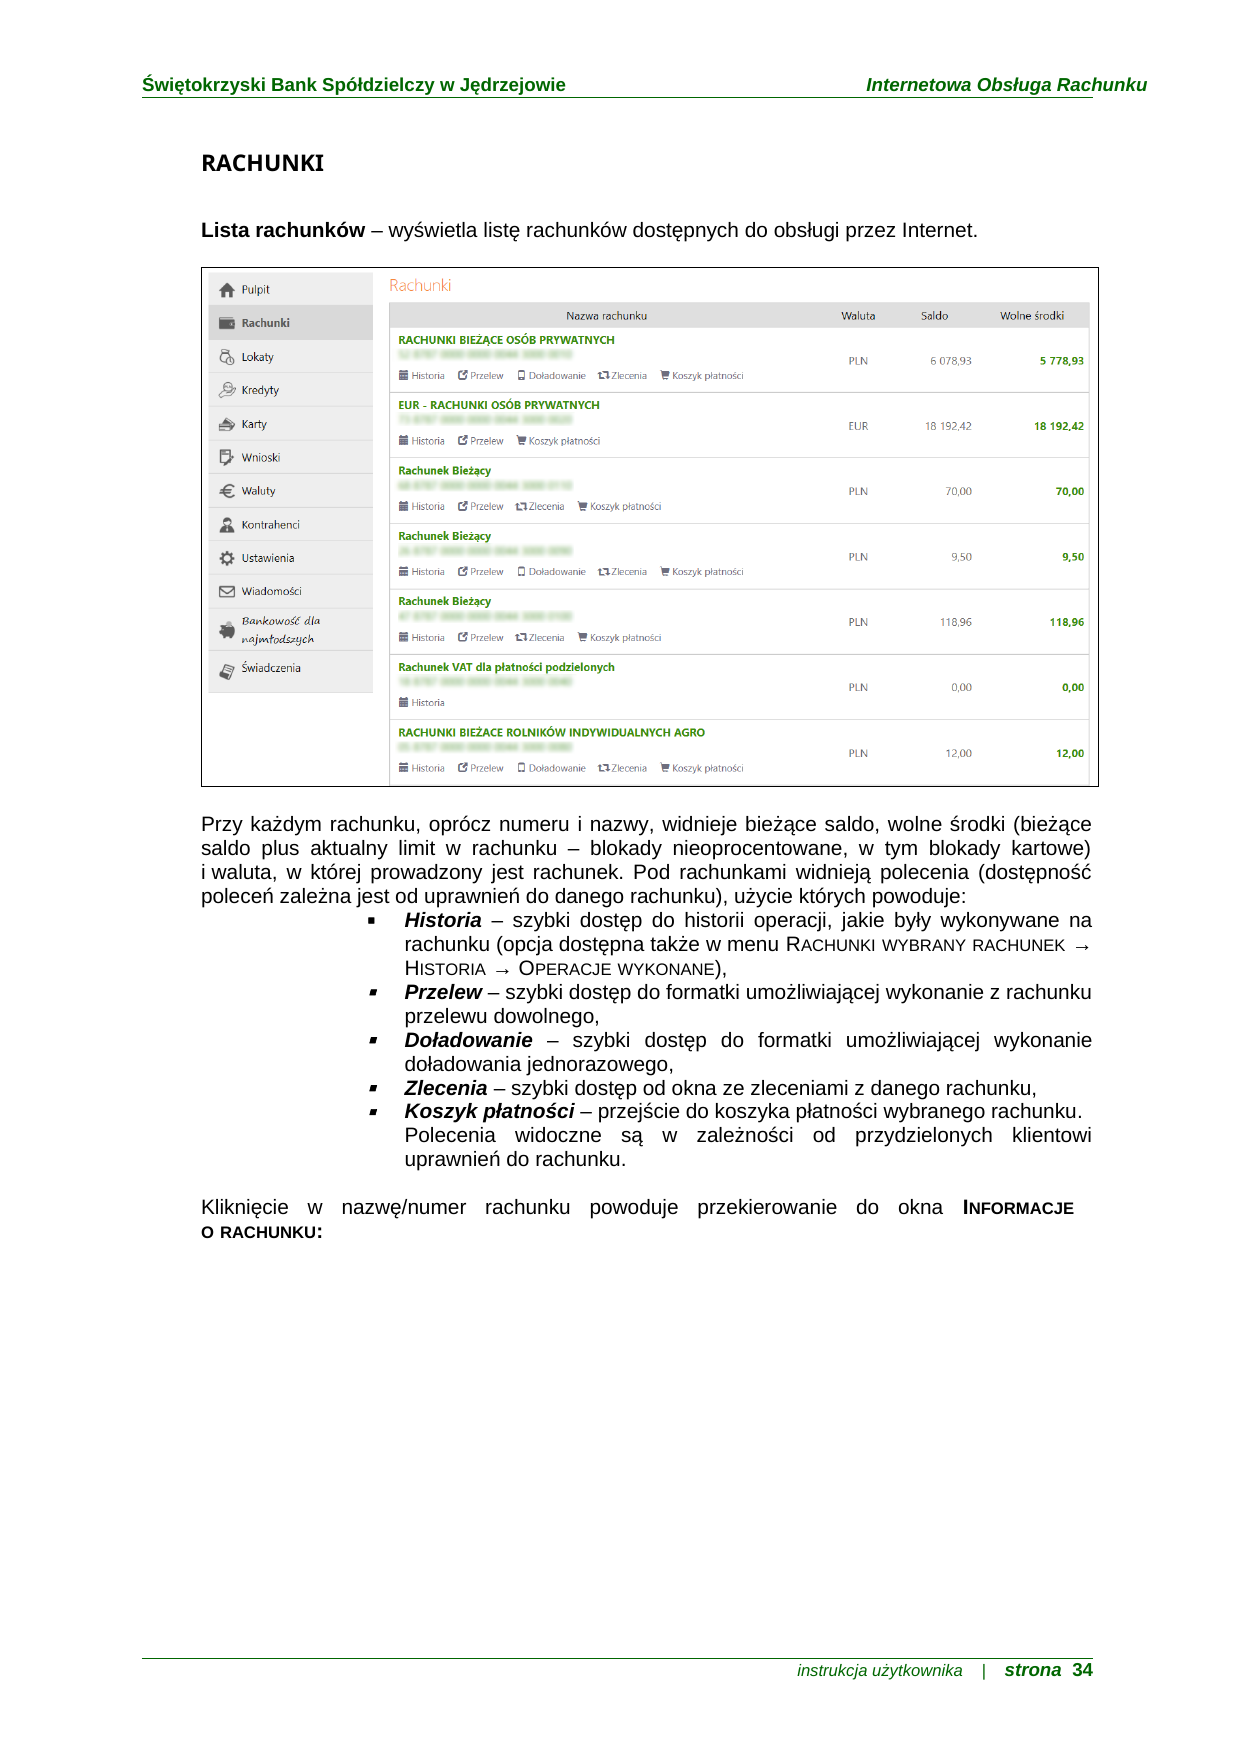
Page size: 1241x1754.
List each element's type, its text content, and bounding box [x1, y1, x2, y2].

text Kliknięcie w nazwę/numer rachunku powoduje przekierowanie do okna Informacje o rachunku: [201, 1195, 1093, 1243]
list Zlecenia – szybki dostęp od okna ze zleceniami z danego rachunku, [367, 1075, 1093, 1099]
list Koszyk płatności – przejście do koszyka płatności wybranego rachunku. [367, 1099, 1093, 1123]
list Przelew – szybki dostęp do formatki umożliwiającej wykonanie z rachunku przelewu dowolnego, [367, 979, 1093, 1027]
subtitle RACHUNKI [201, 146, 1093, 178]
text Lista rachunków – wyświetla listę rachunków dostępnych do obsługi przez Internet. [201, 218, 1093, 242]
list Historia – szybki dostęp do historii operacji, jakie były wykonywane na rachunku (opcja dostępna także w menu Rachunki wybrany rachunek → Historia → Operacje wykonane), [367, 908, 1093, 979]
list Doładowanie – szybki dostęp do formatki umożliwiającej wykonanie doładowania jednorazowego, [367, 1027, 1093, 1075]
text Polecenia widoczne są w zależności od przydzielonych klientowi uprawnień do rachunku. [404, 1123, 1093, 1171]
picture [202, 268, 1098, 786]
text Przy każdym rachunku, oprócz numeru i nazwy, widnieje bieżące saldo, wolne środki (bieżące saldo plus aktualny limit w rachunku – blokady nieoprocentowane, w tym blokady kartowe) i waluta, w której prowadzony jest rachunek. Pod rachunkami widnieją polecenia (dostępność poleceń zależna jest od uprawnień do danego rachunku), użycie których powoduje: [201, 812, 1093, 908]
